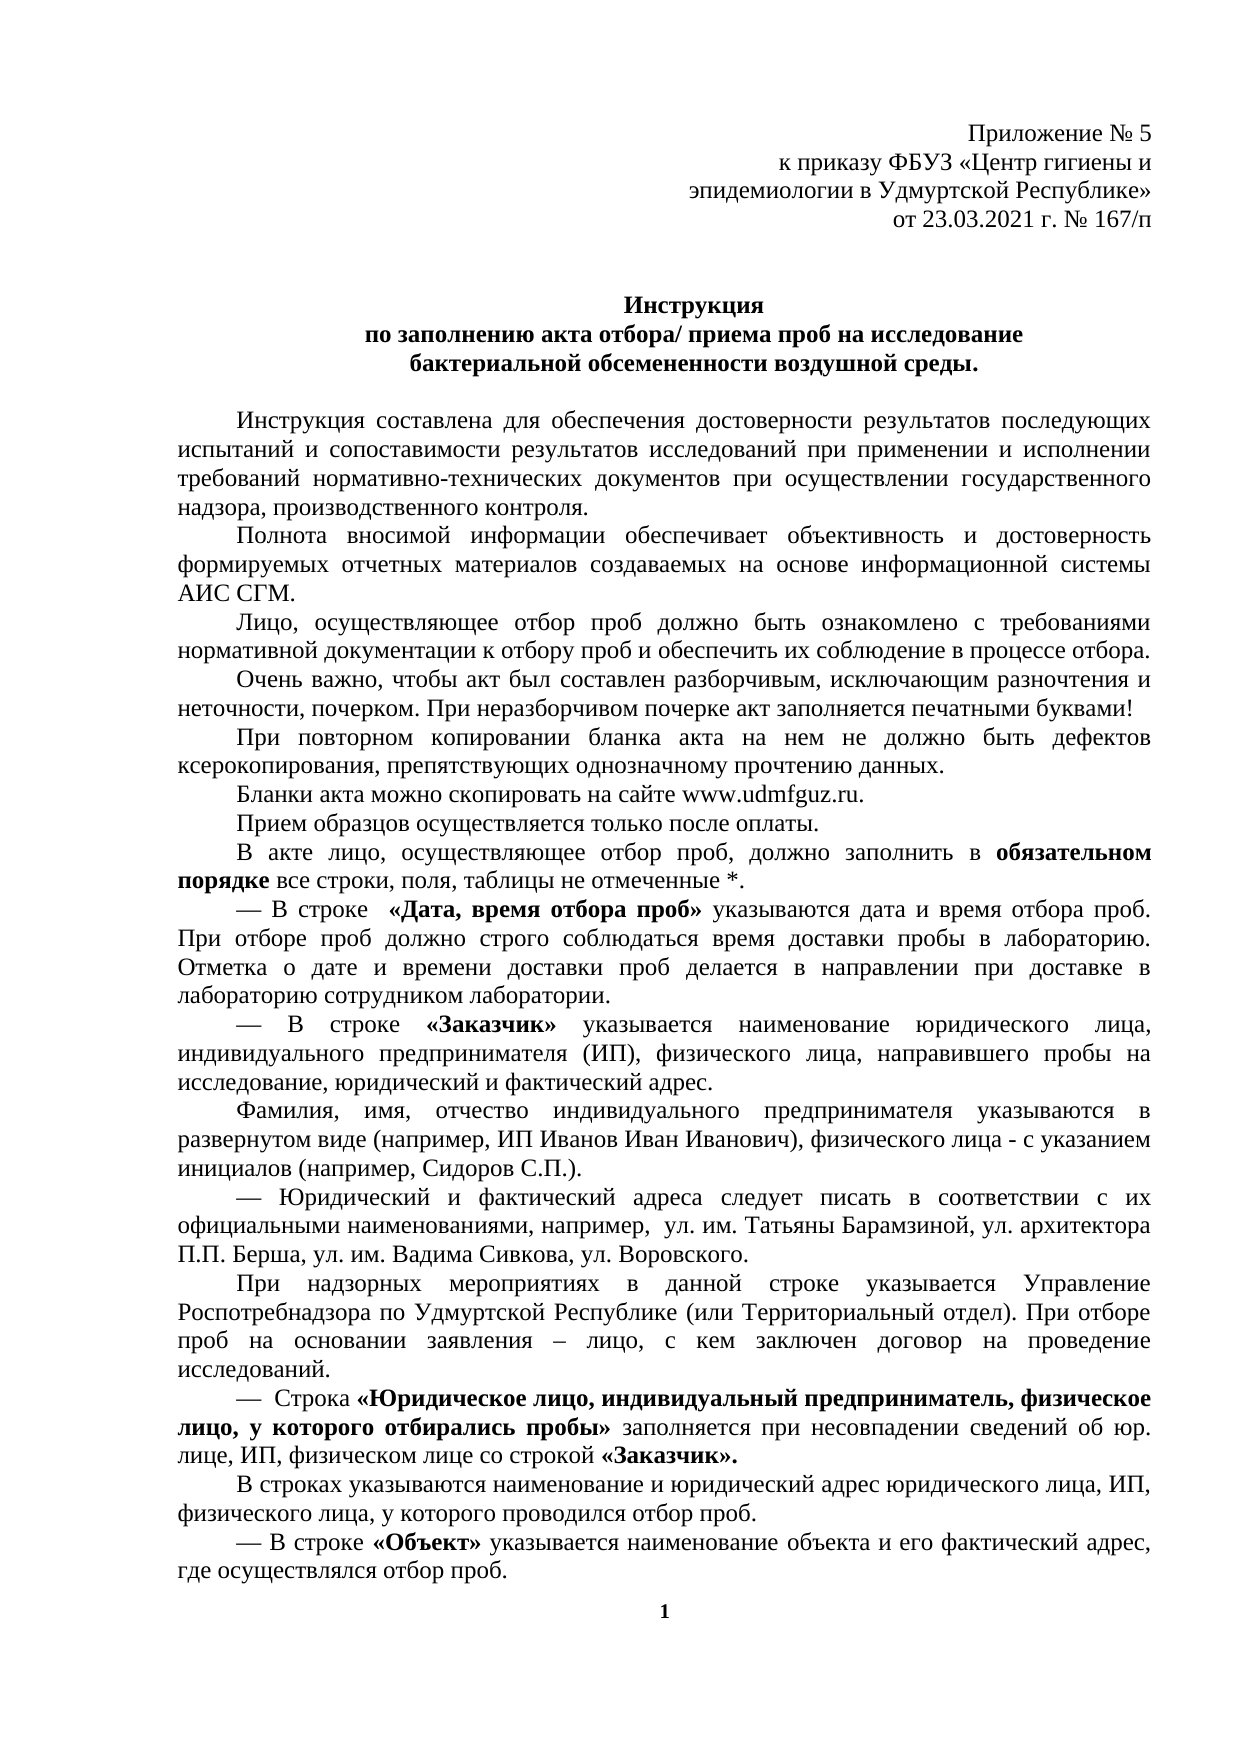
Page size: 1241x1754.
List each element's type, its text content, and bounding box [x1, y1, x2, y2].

text — Строка «Юридическое лицо, индивидуальный предприниматель, физическое лицо, у которого отбирались пробы» заполняется при несовпадении сведений об юр. лице, ИП, физическом лице со строкой «Заказчик». [177, 1383, 1152, 1469]
text от 23.03.2021 г. № 167/п [177, 204, 1152, 233]
text бактериальной обсемененности воздушной среды. [177, 348, 1151, 377]
text эпидемиологии в Удмуртской Республике» [177, 176, 1152, 204]
text В акте лицо, осуществляющее отбор проб, должно заполнить в обязательном порядке все строки, поля, таблицы не отмеченные *. [177, 837, 1152, 894]
text Прием образцов осуществляется только после оплаты. [177, 808, 1152, 837]
text Бланки акта можно скопировать на сайте www.udmfguz.ru. [177, 779, 1152, 808]
text Инструкция составлена для обеспечения достоверности результатов последующих испытаний и сопоставимости результатов исследований при применении и исполнении требований нормативно-технических документов при осуществлении государственного надзора, производственного контроля. [177, 406, 1152, 521]
text — Юридический и фактический адреса следует писать в соответствии с их официальными наименованиями, например, ул. им. Татьяны Барамзиной, ул. архитектора П.П. Берша, ул. им. Вадима Сивкова, ул. Воровского. [177, 1182, 1152, 1268]
text — В строке «Объект» указывается наименование объекта и его фактический адрес, где осуществлялся отбор проб. [177, 1527, 1152, 1584]
text Фамилия, имя, отчество индивидуального предпринимателя указываются в развернутом виде (например, ИП Иванов Иван Иванович), физического лица - с указанием инициалов (например, Сидоров С.П.). [177, 1096, 1152, 1182]
text В строках указываются наименование и юридический адрес юридического лица, ИП, физического лица, у которого проводился отбор проб. [177, 1469, 1152, 1527]
text При повторном копировании бланка акта на нем не должно быть дефектов ксерокопирования, препятствующих однозначному прочтению данных. [177, 722, 1152, 779]
text — В строке «Дата, время отбора проб» указываются дата и время отбора проб. При отборе проб должно строго соблюдаться время доставки пробы в лабораторию. Отметка о дате и времени доставки проб делается в направлении при доставке в лабораторию сотрудником лаборатории. [177, 894, 1152, 1009]
text по заполнению акта отбора/ приема проб на исследование [177, 319, 1151, 348]
text При надзорных мероприятиях в данной строке указывается Управление Роспотребнадзора по Удмуртской Республике (или Территориальный отдел). При отборе проб на основании заявления – лицо, с кем заключен договор на проведение исследований. [177, 1268, 1152, 1383]
text Лицо, осуществляющее отбор проб должно быть ознакомлено с требованиями нормативной документации к отбору проб и обеспечить их соблюдение в процессе отбора. [177, 607, 1152, 664]
text к приказу ФБУЗ «Центр гигиены и [177, 147, 1152, 176]
text Очень важно, чтобы акт был составлен разборчивым, исключающим разночтения и неточности, почерком. При неразборчивом почерке акт заполняется печатными буквами! [177, 664, 1152, 722]
text — В строке «Заказчик» указывается наименование юридического лица, индивидуального предпринимателя (ИП), физического лица, направившего пробы на исследование, юридический и фактический адрес. [177, 1009, 1152, 1096]
text Полнота вносимой информации обеспечивает объективность и достоверность формируемых отчетных материалов создаваемых на основе информационной системы АИС СГМ. [177, 521, 1152, 607]
text Инструкция [177, 291, 1152, 319]
text Приложение № 5 [177, 118, 1152, 147]
